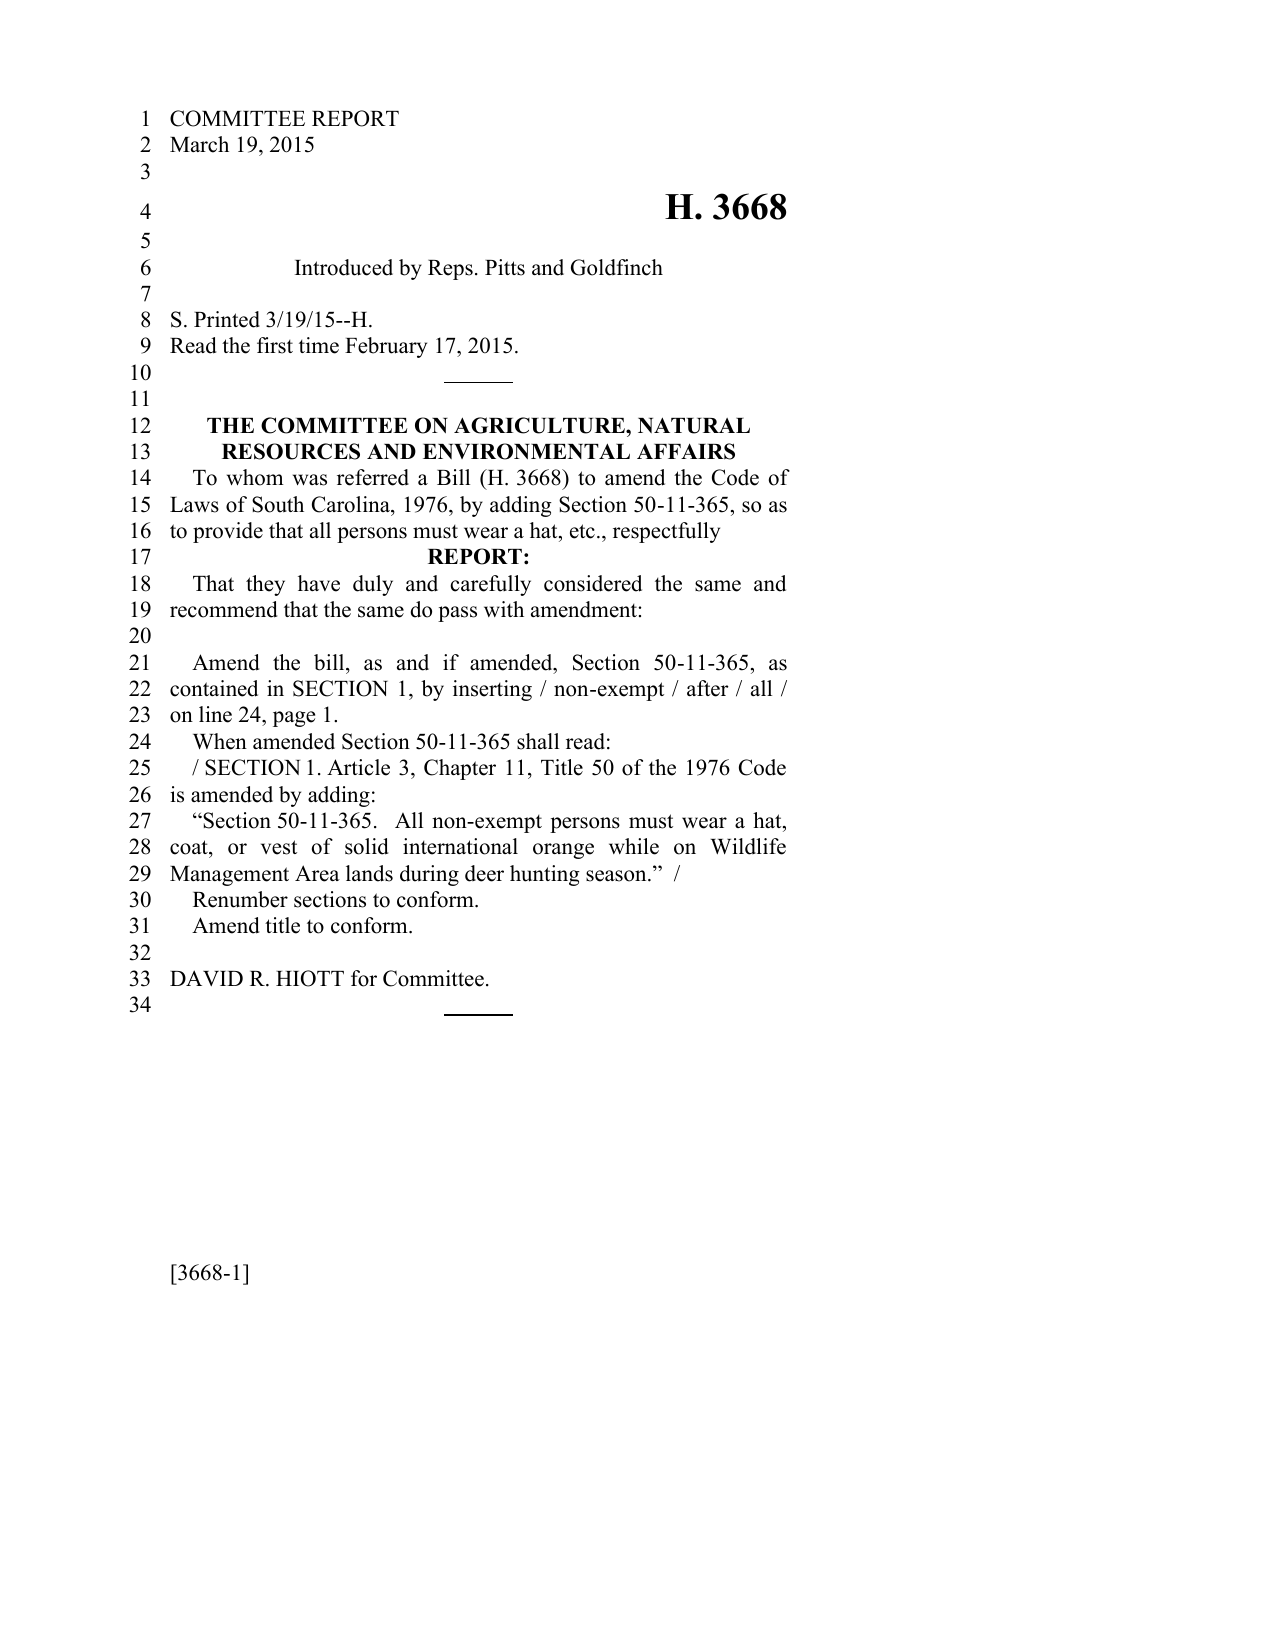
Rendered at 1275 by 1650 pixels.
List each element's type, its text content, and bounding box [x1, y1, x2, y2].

text / SECTION 1. Article 3, Chapter 11, Title 50 of the 1976 Code is amended by adding: [169, 754, 787, 807]
text RESOURCES AND ENVIRONMENTAL AFFAIRS [169, 438, 787, 464]
text H. 3668 [169, 184, 787, 227]
text COMMITTEE REPORT [169, 105, 787, 131]
text Read the first time February 17, 2015. [169, 333, 787, 359]
text Amend the bill, as and if amended, Section 50-11-365, as contained in SECTION 1, by inserting / non-exempt / after / all / on line 24, page 1. [169, 649, 787, 728]
text S. Printed 3/19/15--H. [169, 306, 787, 333]
text Amend title to conform. [169, 912, 787, 939]
text That they have duly and carefully considered the same and recommend that the same do pass with amendment: [169, 570, 787, 622]
text THE COMMITTEE ON AGRICULTURE, NATURAL [169, 412, 787, 438]
text REPORT: [169, 543, 787, 570]
text “Section 50-11-365. All non-exempt persons must wear a hat, coat, or vest of solid international orange while on Wildlife Management Area lands during deer hunting season.” / [169, 807, 787, 886]
text Introduced by Reps. Pitts and Goldfinch [169, 253, 787, 280]
text March 19, 2015 [169, 131, 787, 158]
text To whom was referred a Bill (H. 3668) to amend the Code of Laws of South Carolina, 1976, by adding Section 50-11-365, so as to provide that all persons must wear a hat, etc., respectfully [169, 464, 787, 543]
text DAVID R. HIOTT for Committee. [169, 965, 787, 991]
text When amended Section 50-11-365 shall read: [169, 728, 787, 754]
text Renumber sections to conform. [169, 886, 787, 912]
